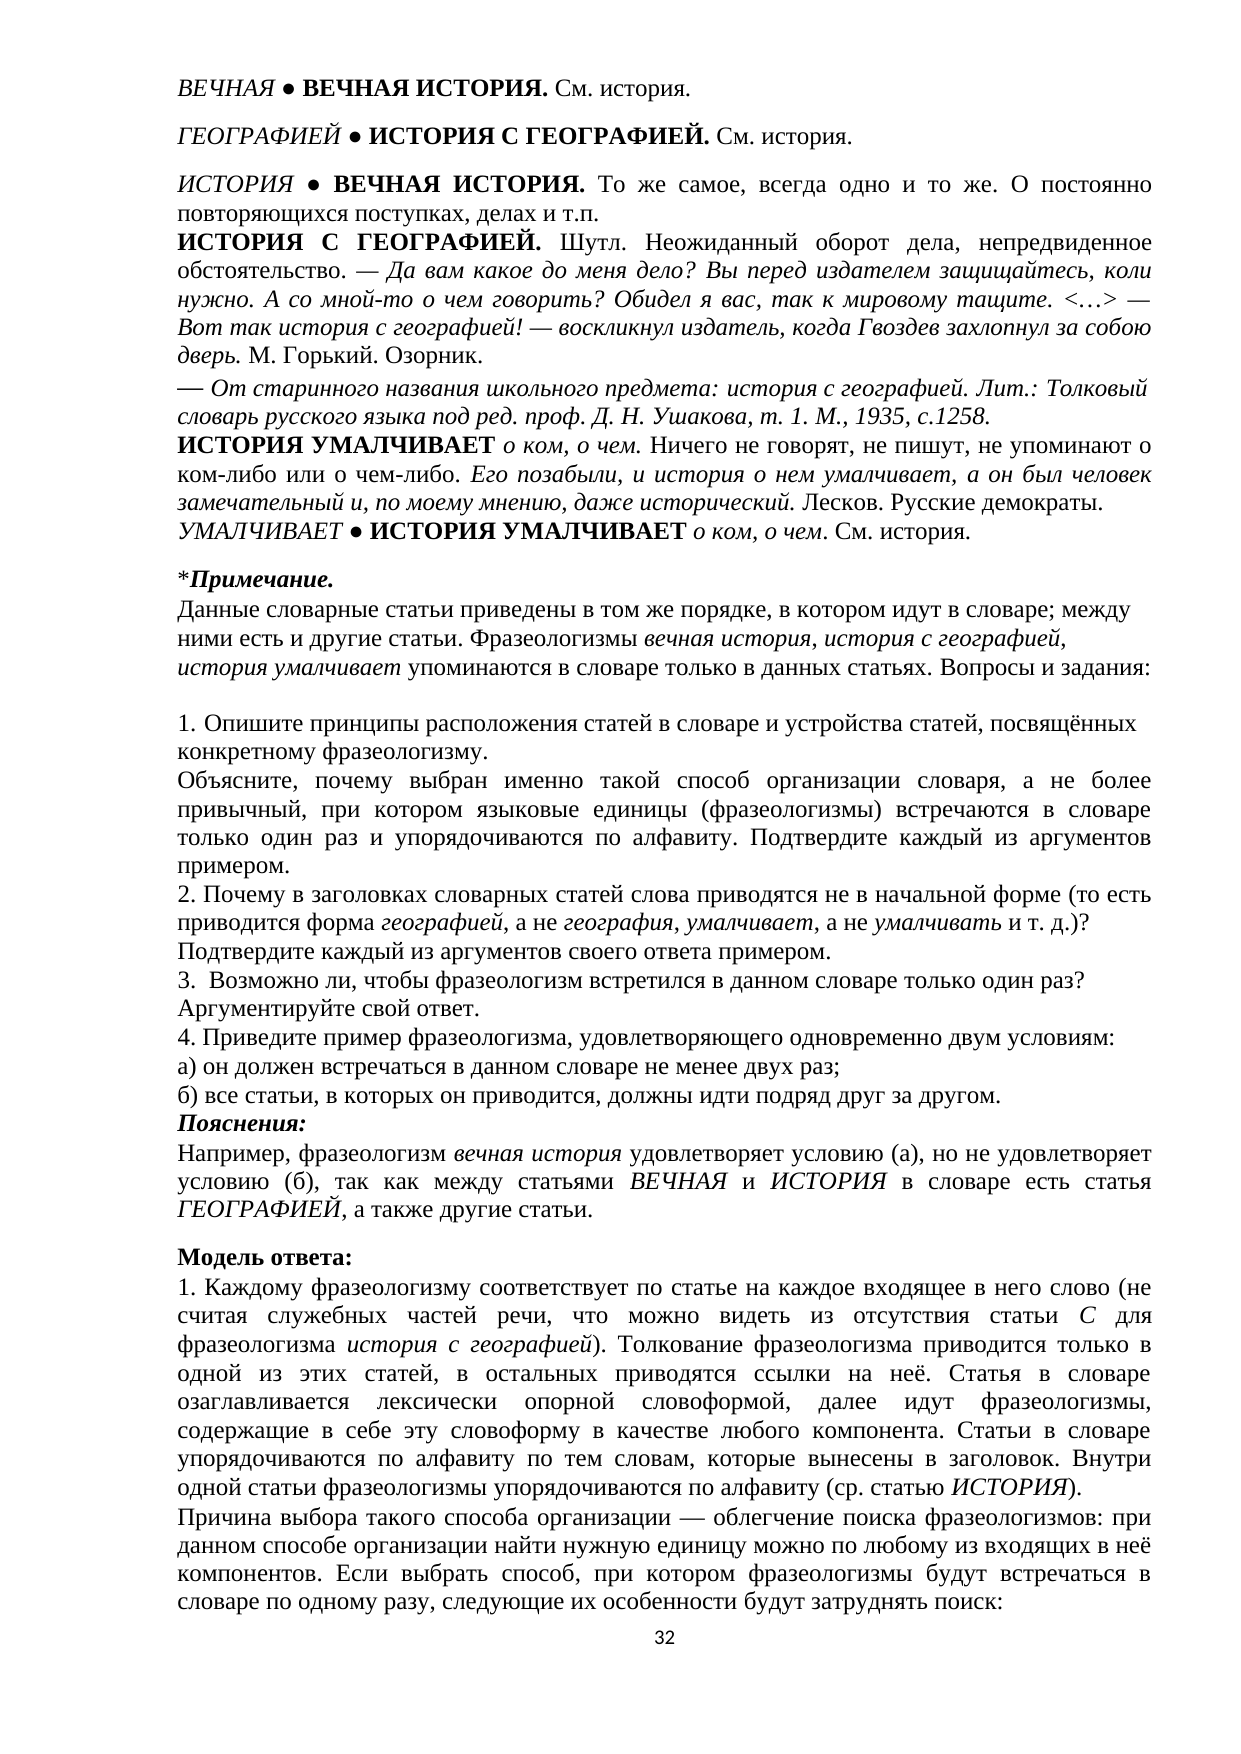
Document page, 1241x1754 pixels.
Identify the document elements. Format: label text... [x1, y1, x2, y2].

text 32 [150, 1624, 1179, 1649]
text ИСТОРИЯ УМАЛЧИВАЕТ о ком, о чем. Ничего не говорят, не пишут, не упоминают о ком-либо или о чем-либо. Его позабыли, и история о нем умалчивает, а он был человек замечательный и, по моему мнению, даже исторический. Лесков. Русские демократы. [177, 431, 1152, 516]
text ВЕЧНАЯ ● ВЕЧНАЯ ИСТОРИЯ. См. история. [177, 73, 1152, 102]
text *Примечание. [177, 564, 1152, 593]
text Пояснения: [177, 1108, 1152, 1137]
text Данные словарные статьи приведены в том же порядке, в котором идут в словаре; между ними есть и другие статьи. Фразеологизмы вечная история, история с географией, история умалчивает упоминаются в словаре только в данных статьях. Вопросы и задания: [177, 594, 1152, 680]
list Приведите пример фразеологизма, удовлетворяющего одновременно двум условиям: [177, 1022, 1152, 1051]
list Возможно ли, чтобы фразеологизм встретился в данном словаре только один раз? Аргументируйте свой ответ. [177, 966, 1152, 1022]
text Объясните, почему выбран именно такой способ организации словаря, а не более привычный, при котором языковые единицы (фразеологизмы) встречаются в словаре только один раз и упорядочиваются по алфавиту. Подтвердите каждый из аргументов примером. [177, 766, 1152, 879]
text ИСТОРИЯ ● ВЕЧНАЯ ИСТОРИЯ. То же самое, всегда одно и то же. О постоянно повторяющихся поступках, делах и т.п. [177, 171, 1152, 226]
text Причина выбора такого способа организации — облегчение поиска фразеологизмов: при данном способе организации найти нужную единицу можно по любому из входящих в неё компонентов. Если выбрать способ, при котором фразеологизмы будут встречаться в словаре по одному разу, следующие их особенности будут затруднять поиск: [177, 1502, 1152, 1615]
text а) он должен встречаться в данном словаре не менее двух раз; [177, 1051, 1152, 1080]
list Почему в заголовках словарных статей слова приводятся не в начальной форме (то есть приводится форма географией, а не география, умалчивает, а не умалчивать и т. д.)? [177, 880, 1152, 936]
list Каждому фразеологизму соответствует по статье на каждое входящее в него слово (не считая служебных частей речи, что можно видеть из отсутствия статьи С для фразеологизма история с географией). Толкование фразеологизма приводится только в одной из этих статей, в остальных приводятся ссылки на неё. Статья в словаре озаглавливается лексически опорной словоформой, далее идут фразеологизмы, содержащие в себе эту словоформу в качестве любого компонента. Статьи в словаре упорядочиваются по алфавиту по тем словам, которые вынесены в заголовок. Внутри одной статьи фразеологизмы упорядочиваются по алфавиту (ср. статью ИСТОРИЯ). [177, 1272, 1152, 1501]
list Опишите принципы расположения статей в словаре и устройства статей, посвящённых конкретному фразеологизму. [177, 709, 1152, 765]
text ГЕОГРАФИЕЙ ● ИСТОРИЯ С ГЕОГРАФИЕЙ. См. история. [177, 121, 1152, 150]
text УМАЛЧИВАЕТ ● ИСТОРИЯ УМАЛЧИВАЕТ о ком, о чем. См. история. [177, 516, 1152, 545]
text Подтвердите каждый из аргументов своего ответа примером. [177, 936, 1152, 965]
text Модель ответа: [177, 1242, 1152, 1271]
text Например, фразеологизм вечная история удовлетворяет условию (а), но не удовлетворяет условию (б), так как между статьями ВЕЧНАЯ и ИСТОРИЯ в словаре есть статья ГЕОГРАФИЕЙ, а также другие статьи. [177, 1138, 1152, 1223]
text — От старинного названия школьного предмета: история с географией. Лит.: Толковый словарь русского языка под ред. проф. Д. Н. Ушакова, т. 1. М., 1935, с.1258. [177, 371, 1152, 430]
text б) все статьи, в которых он приводится, должны идти подряд друг за другом. [177, 1080, 1152, 1108]
text ИСТОРИЯ С ГЕОГРАФИЕЙ. Шутл. Неожиданный оборот дела, непредвиденное обстоятельство. — Да вам какое до меня дело? Вы перед издателем защищайтесь, коли нужно. А со мной-то о чем говорить? Обидел я вас, так к мировому тащите. <…> — Вот так история с географией! — воскликнул издатель, когда Гвоздев захлопнул за собою дверь. М. Горький. Озорник. [177, 228, 1152, 369]
